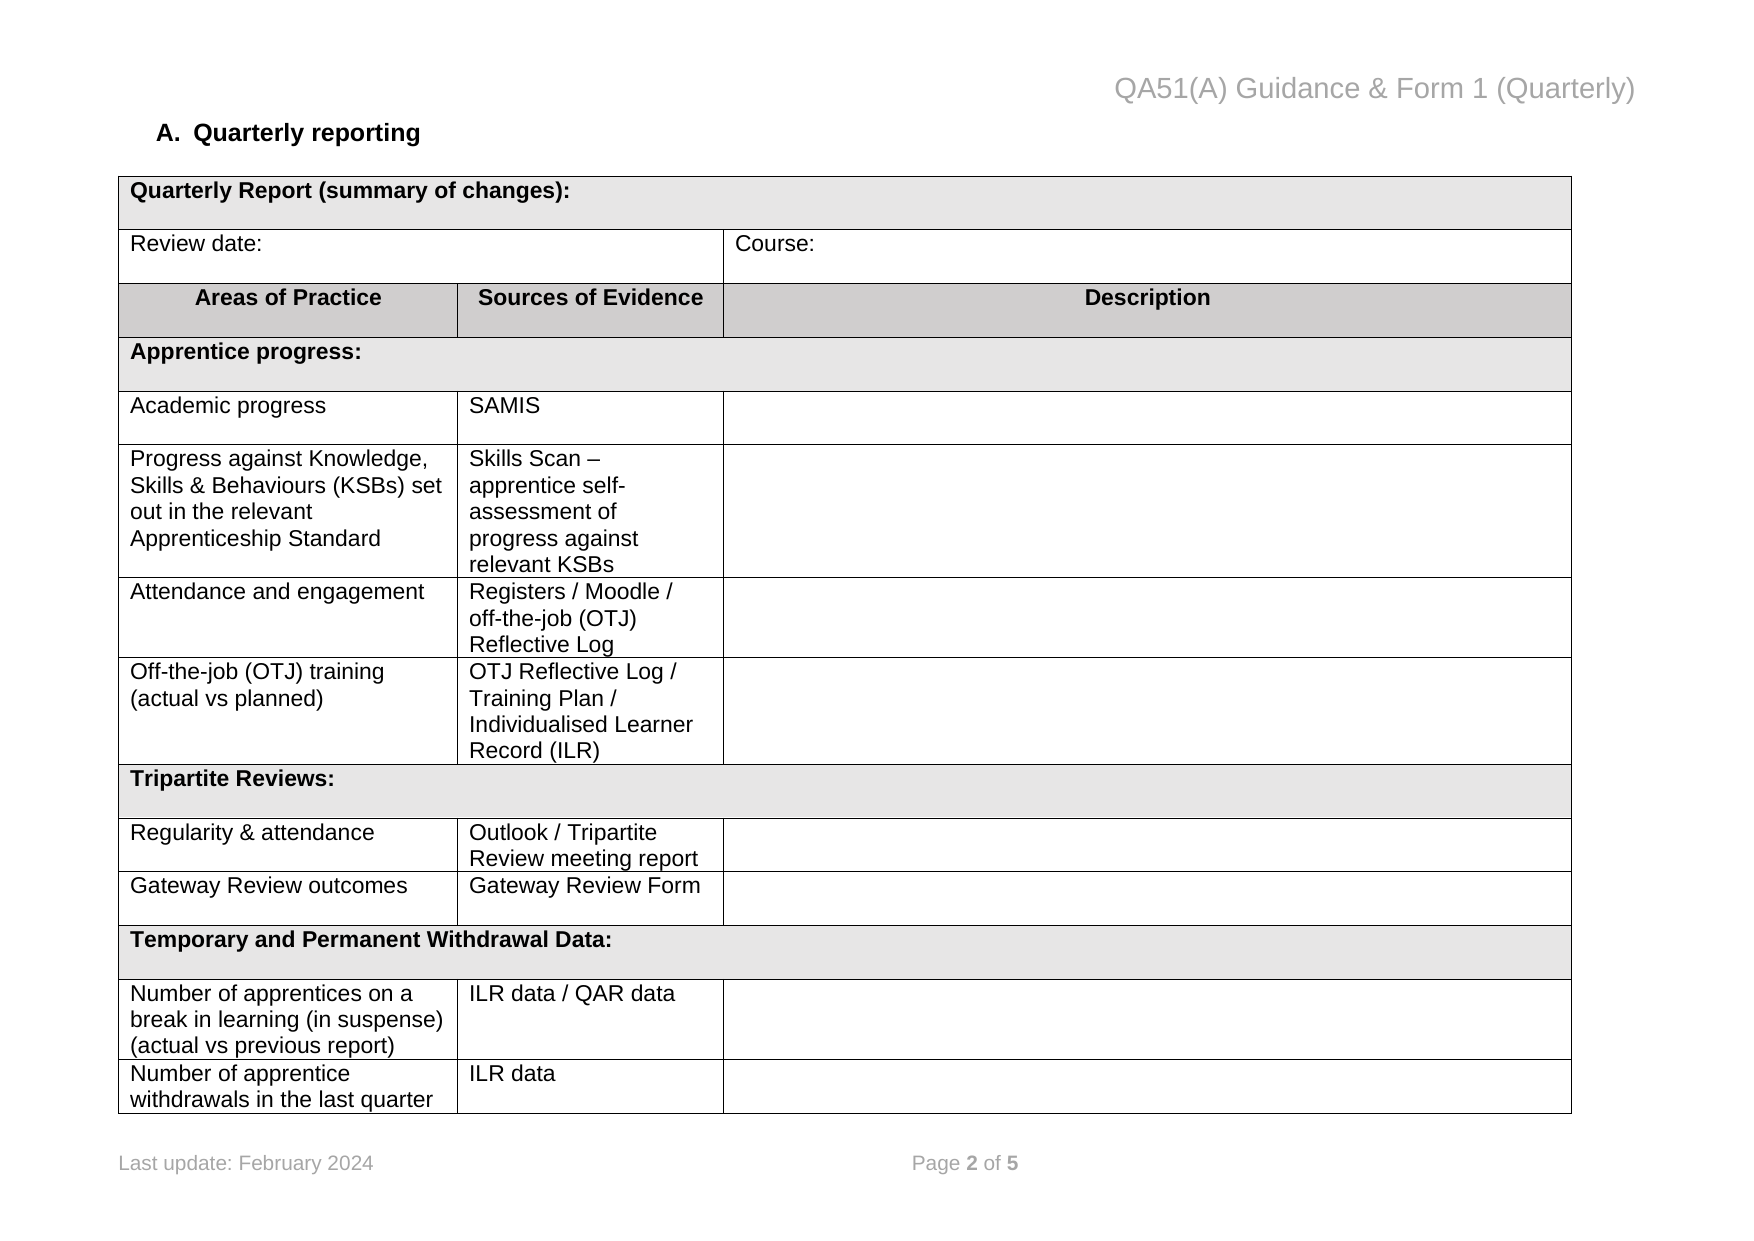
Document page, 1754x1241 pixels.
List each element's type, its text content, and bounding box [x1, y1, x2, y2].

table_cell Review date: [119, 230, 723, 283]
table_cell Outlook / Tripartite Review meeting report [458, 819, 723, 871]
table_cell Regularity & attendance [119, 819, 457, 871]
table_cell Skills Scan – apprentice self-assessment of progress against relevant KSBs [458, 445, 723, 577]
table_cell Gateway Review outcomes [119, 872, 457, 925]
table_cell Description [724, 284, 1571, 337]
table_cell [119, 1060, 457, 1113]
table_cell [724, 578, 1571, 657]
table_cell [724, 872, 1571, 925]
table_cell [724, 980, 1571, 1059]
table_cell Temporary and Permanent Withdrawal Data: [119, 926, 1571, 979]
table_cell Gateway Review Form [458, 872, 723, 925]
table_header Quarterly Report (summary of changes): [119, 177, 1571, 229]
list Quarterly reporting [156, 118, 1636, 147]
table_cell Areas of Practice [119, 284, 457, 337]
table_cell Number of apprentices on a break in learning (in suspense) (actual vs previous report) [119, 980, 457, 1059]
table_cell [724, 392, 1571, 444]
table_cell Sources of Evidence [458, 284, 723, 337]
table_cell Academic progress [119, 392, 457, 444]
table_cell [724, 445, 1571, 577]
table_cell [724, 658, 1571, 764]
table_cell ILR data [458, 1060, 723, 1113]
table_cell Progress against Knowledge, Skills & Behaviours (KSBs) set out in the relevant Apprenticeship Standard [119, 445, 457, 577]
table_cell Apprentice progress: [119, 338, 1571, 391]
table_cell OTJ Reflective Log / Training Plan / Individualised Learner Record (ILR) [458, 658, 723, 764]
table_cell SAMIS [458, 392, 723, 444]
table_cell ILR data / QAR data [458, 980, 723, 1059]
table_cell Registers / Moodle / off-the-job (OTJ) Reflective Log [458, 578, 723, 657]
table_cell Course: [724, 230, 1571, 283]
table_cell [724, 819, 1571, 871]
table_cell Tripartite Reviews: [119, 765, 1571, 817]
table_cell [724, 1060, 1571, 1113]
table_cell Off-the-job (OTJ) training (actual vs planned) [119, 658, 457, 764]
table_cell Attendance and engagement [119, 578, 457, 657]
